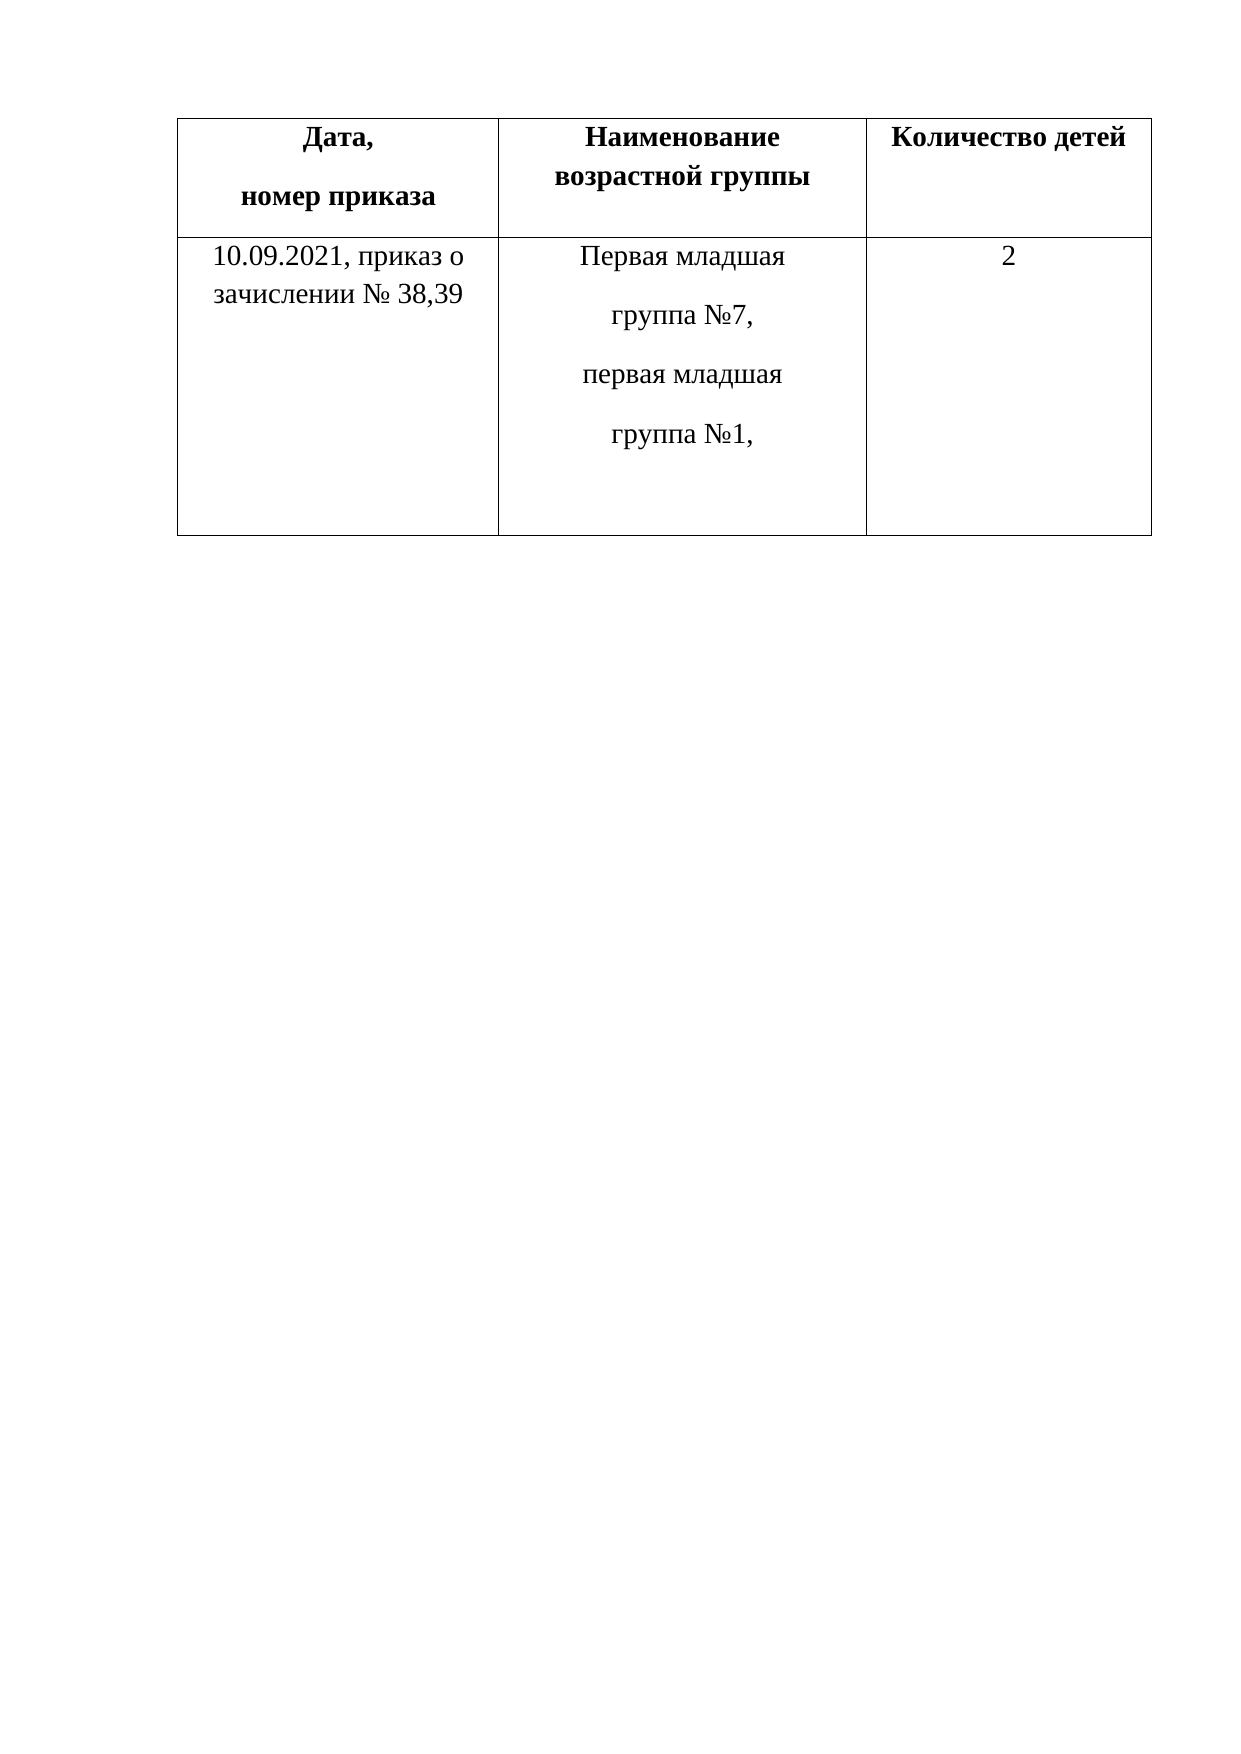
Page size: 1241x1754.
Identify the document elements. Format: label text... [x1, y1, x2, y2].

table_cell 10.09.2021, приказ о зачислении № 38,39 [178, 238, 498, 535]
table_cell Первая младшая группа №7, первая младшая группа №1, [499, 238, 866, 535]
table_header Дата, номер приказа [178, 119, 498, 237]
table_header Наименование возрастной группы [499, 119, 866, 237]
table_cell 2 [867, 238, 1151, 535]
table_header Количество детей [867, 119, 1151, 237]
